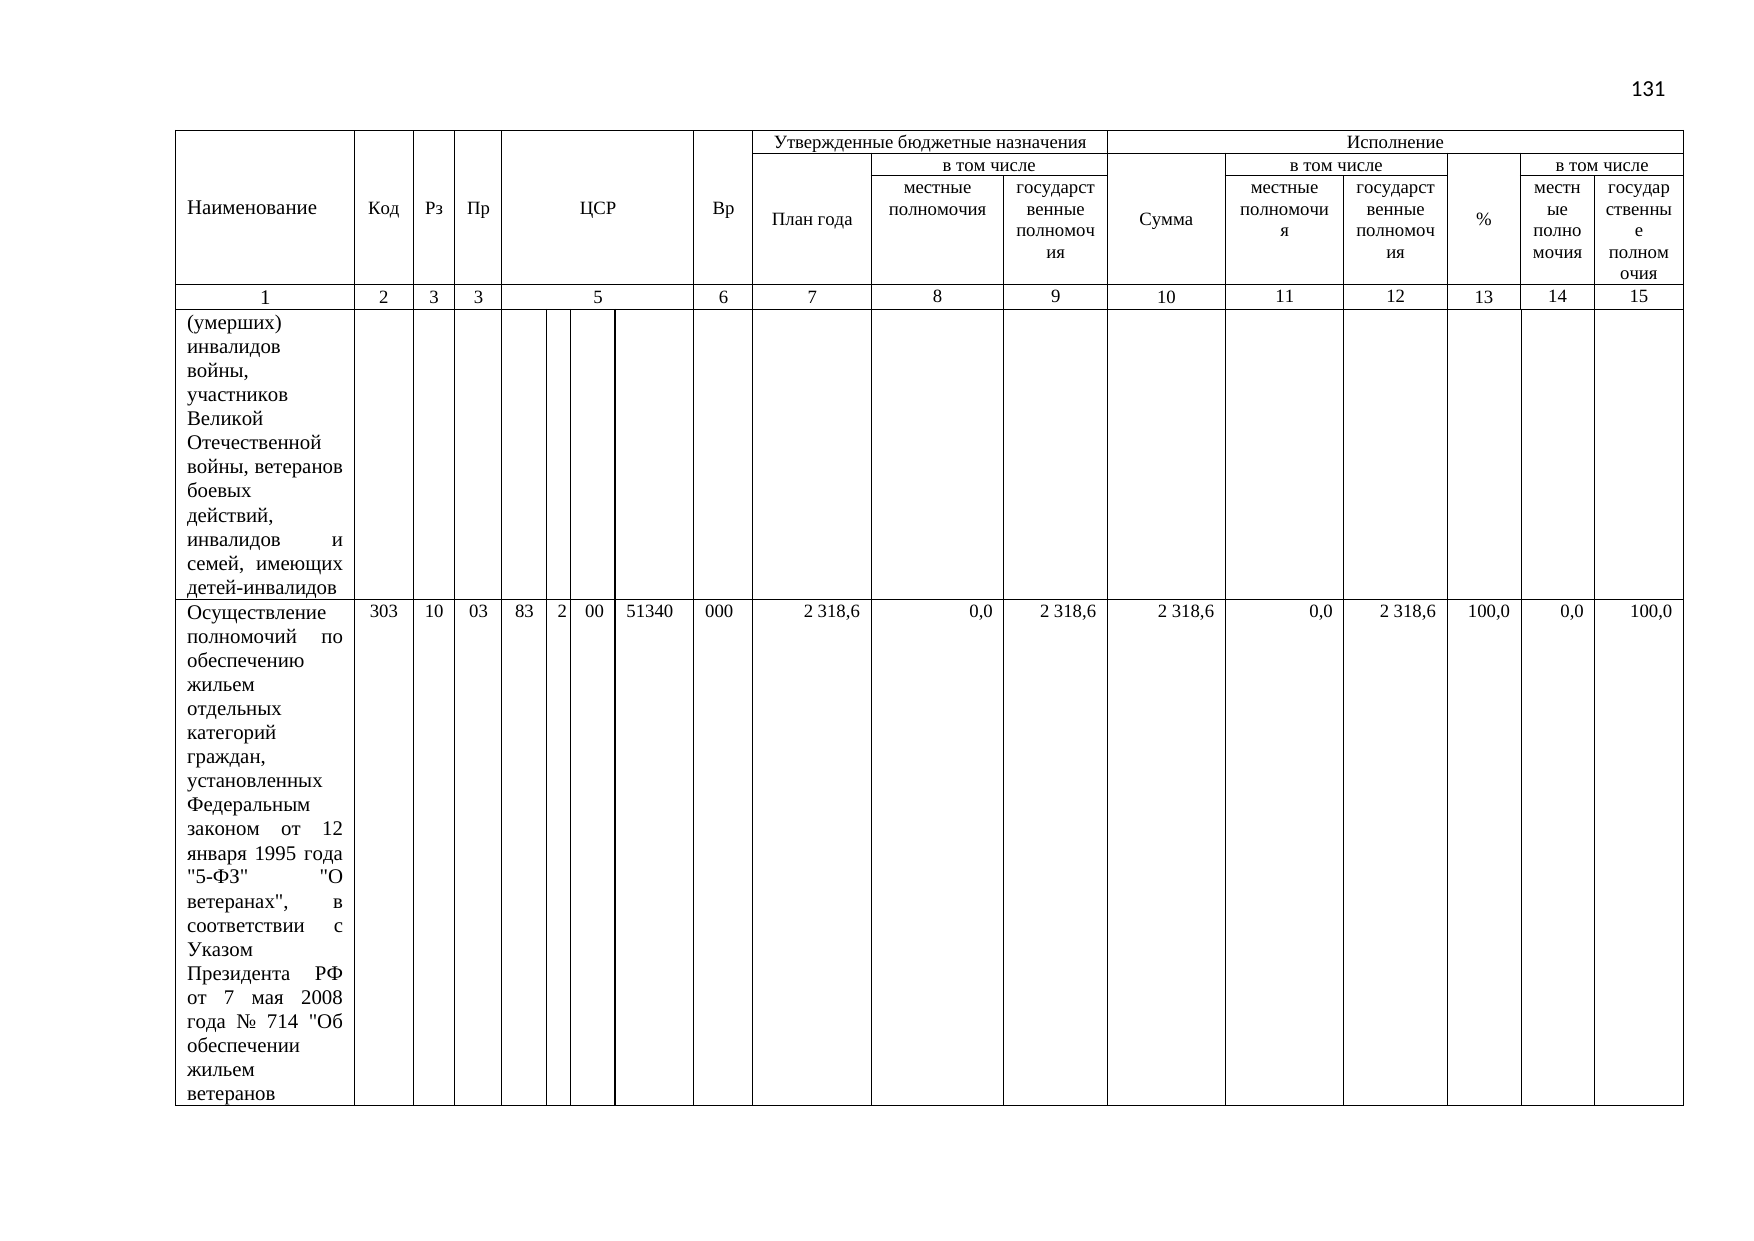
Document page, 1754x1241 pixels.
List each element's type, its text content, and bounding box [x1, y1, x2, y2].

table_cell местные полномочия [1226, 176, 1343, 284]
table_cell 5 [502, 285, 693, 309]
table_cell 11 [1226, 285, 1343, 309]
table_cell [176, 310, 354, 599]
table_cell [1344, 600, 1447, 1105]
table_cell План года [753, 154, 871, 284]
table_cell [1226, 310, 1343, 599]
table_cell в том числе [1226, 154, 1447, 175]
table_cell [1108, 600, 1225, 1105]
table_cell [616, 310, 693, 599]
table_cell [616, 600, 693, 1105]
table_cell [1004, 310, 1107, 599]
table_cell 12 [1344, 285, 1447, 309]
table_cell местные полномочия [872, 176, 1003, 284]
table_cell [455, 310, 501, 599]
table_header Код [355, 131, 413, 284]
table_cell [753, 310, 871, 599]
table_cell 6 [694, 285, 752, 309]
table_cell местные полномочия [1521, 176, 1594, 284]
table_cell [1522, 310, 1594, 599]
table_header Исполнение [1108, 131, 1683, 152]
table_cell 7 [753, 285, 871, 309]
table_cell 14 [1521, 285, 1594, 309]
table_cell 8 [872, 285, 1003, 309]
table_cell 9 [1004, 285, 1107, 309]
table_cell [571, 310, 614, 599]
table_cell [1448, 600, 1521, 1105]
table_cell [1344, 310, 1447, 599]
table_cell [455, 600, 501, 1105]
table_cell 3 [414, 285, 454, 309]
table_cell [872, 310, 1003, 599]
table_header Пр [455, 131, 501, 284]
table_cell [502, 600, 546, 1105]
table_cell в том числе [1521, 154, 1683, 175]
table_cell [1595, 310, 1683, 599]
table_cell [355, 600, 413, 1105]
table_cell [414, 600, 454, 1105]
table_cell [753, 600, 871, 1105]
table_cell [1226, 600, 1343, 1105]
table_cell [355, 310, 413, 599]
table_header ЦСР [502, 131, 693, 284]
table_cell Сумма [1108, 154, 1225, 284]
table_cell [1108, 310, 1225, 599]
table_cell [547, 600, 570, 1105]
table_cell 1 [176, 285, 354, 309]
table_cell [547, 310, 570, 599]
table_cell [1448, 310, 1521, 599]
table_cell 15 [1595, 285, 1683, 309]
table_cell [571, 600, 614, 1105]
table_header Рз [414, 131, 454, 284]
table_cell в том числе [872, 154, 1107, 175]
table_cell % [1448, 154, 1520, 284]
table_cell государственные полномочия [1344, 176, 1447, 284]
table_cell 10 [1108, 285, 1225, 309]
table_header Наименование [176, 131, 354, 284]
table_header Утвержденные бюджетные назначения [753, 131, 1107, 152]
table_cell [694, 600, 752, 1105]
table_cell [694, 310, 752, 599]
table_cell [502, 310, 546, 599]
table_cell 13 [1448, 285, 1520, 309]
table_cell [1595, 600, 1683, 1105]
table_header Вр [694, 131, 752, 284]
table_cell 2 [355, 285, 413, 309]
table_cell государственные полномочия [1595, 176, 1683, 284]
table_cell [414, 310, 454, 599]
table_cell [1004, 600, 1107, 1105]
table_cell государственные полномочия [1004, 176, 1107, 284]
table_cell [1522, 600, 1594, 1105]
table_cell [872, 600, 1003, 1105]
table_cell 3 [455, 285, 501, 309]
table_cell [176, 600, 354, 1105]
